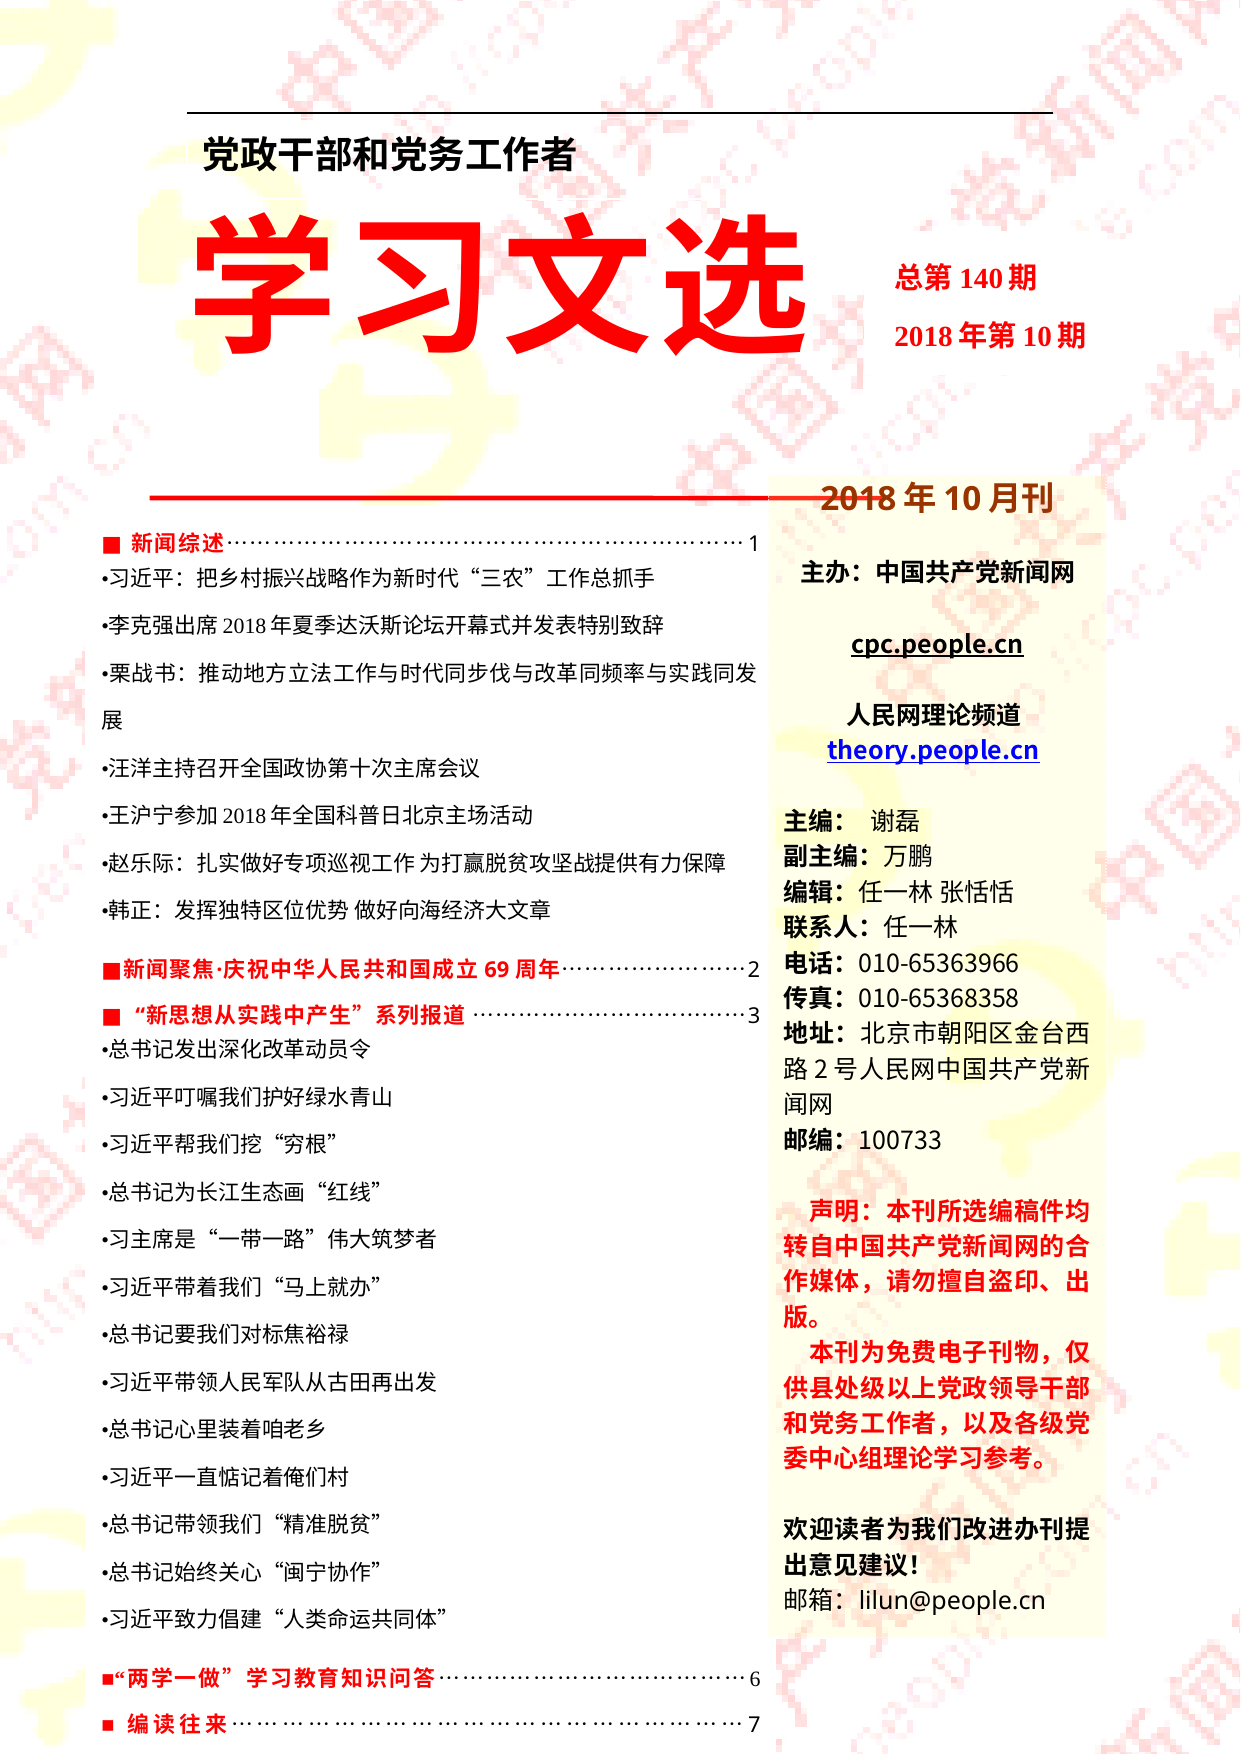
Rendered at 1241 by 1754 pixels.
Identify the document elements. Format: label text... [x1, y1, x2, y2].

text 1982年3月，习近平赴河北正定，先后任县委副书记、书记。在正定工作的1000多个日日夜夜，他的足迹遍及全县25个公社、221个大队。 [768, 498, 1053, 563]
text 学习文选 [187, 162, 1053, 389]
